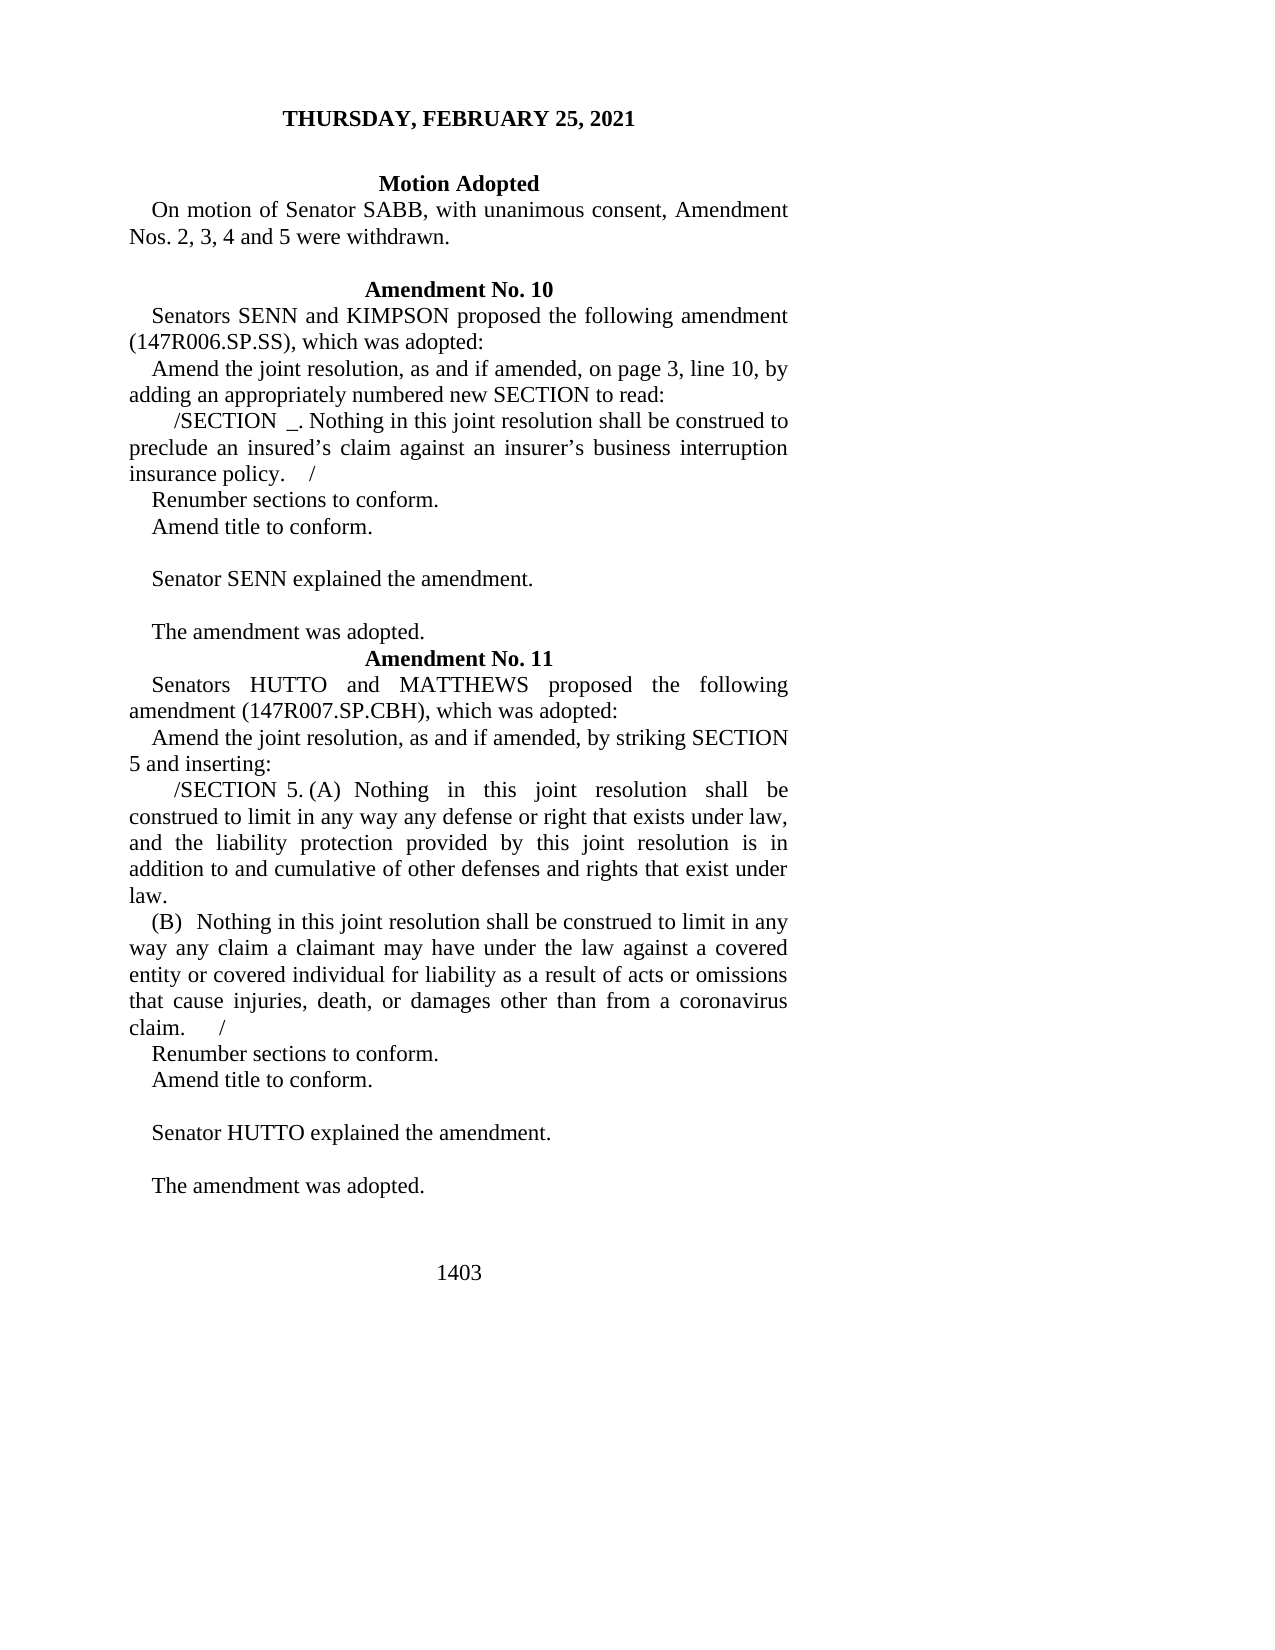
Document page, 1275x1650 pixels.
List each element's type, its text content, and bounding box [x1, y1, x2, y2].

text Senators HUTTO and MATTHEWS proposed the following amendment (147R007.SP.CBH), which was adopted: [129, 671, 789, 724]
text Amendment No. 11 [129, 644, 789, 671]
text /SECTION 5. (A) Nothing in this joint resolution shall be construed to limit in any way any defense or right that exists under law, and the liability protection provided by this joint resolution is in addition to and cumulative of other defenses and rights that exist under law. [129, 776, 789, 908]
text Renumber sections to conform. [129, 1040, 789, 1066]
text Amend title to conform. [129, 513, 789, 539]
text Amendment No. 10 [129, 276, 789, 302]
text Amend title to conform. [129, 1066, 789, 1093]
text Motion Adopted [129, 170, 789, 197]
text Amend the joint resolution, as and if amended, on page 3, line 10, by adding an appropriately numbered new SECTION to read: [129, 355, 789, 407]
text Senator HUTTO explained the amendment. [129, 1119, 789, 1145]
text Amend the joint resolution, as and if amended, by striking SECTION 5 and inserting: [129, 724, 789, 776]
text /SECTION _. Nothing in this joint resolution shall be construed to preclude an insured’s claim against an insurer’s business interruption insurance policy. / [129, 407, 789, 486]
text (B) Nothing in this joint resolution shall be construed to limit in any way any claim a claimant may have under the law against a covered entity or covered individual for liability as a result of acts or omissions that cause injuries, death, or damages other than from a coronavirus claim. / [129, 908, 789, 1040]
text The amendment was adopted. [129, 1172, 789, 1198]
text Senator SENN explained the amendment. [129, 566, 789, 592]
text The amendment was adopted. [129, 618, 789, 644]
text Senators SENN and KIMPSON proposed the following amendment (147R006.SP.SS), which was adopted: [129, 302, 789, 355]
text On motion of Senator SABB, with unanimous consent, Amendment Nos. 2, 3, 4 and 5 were withdrawn. [129, 197, 789, 249]
text Renumber sections to conform. [129, 486, 789, 513]
